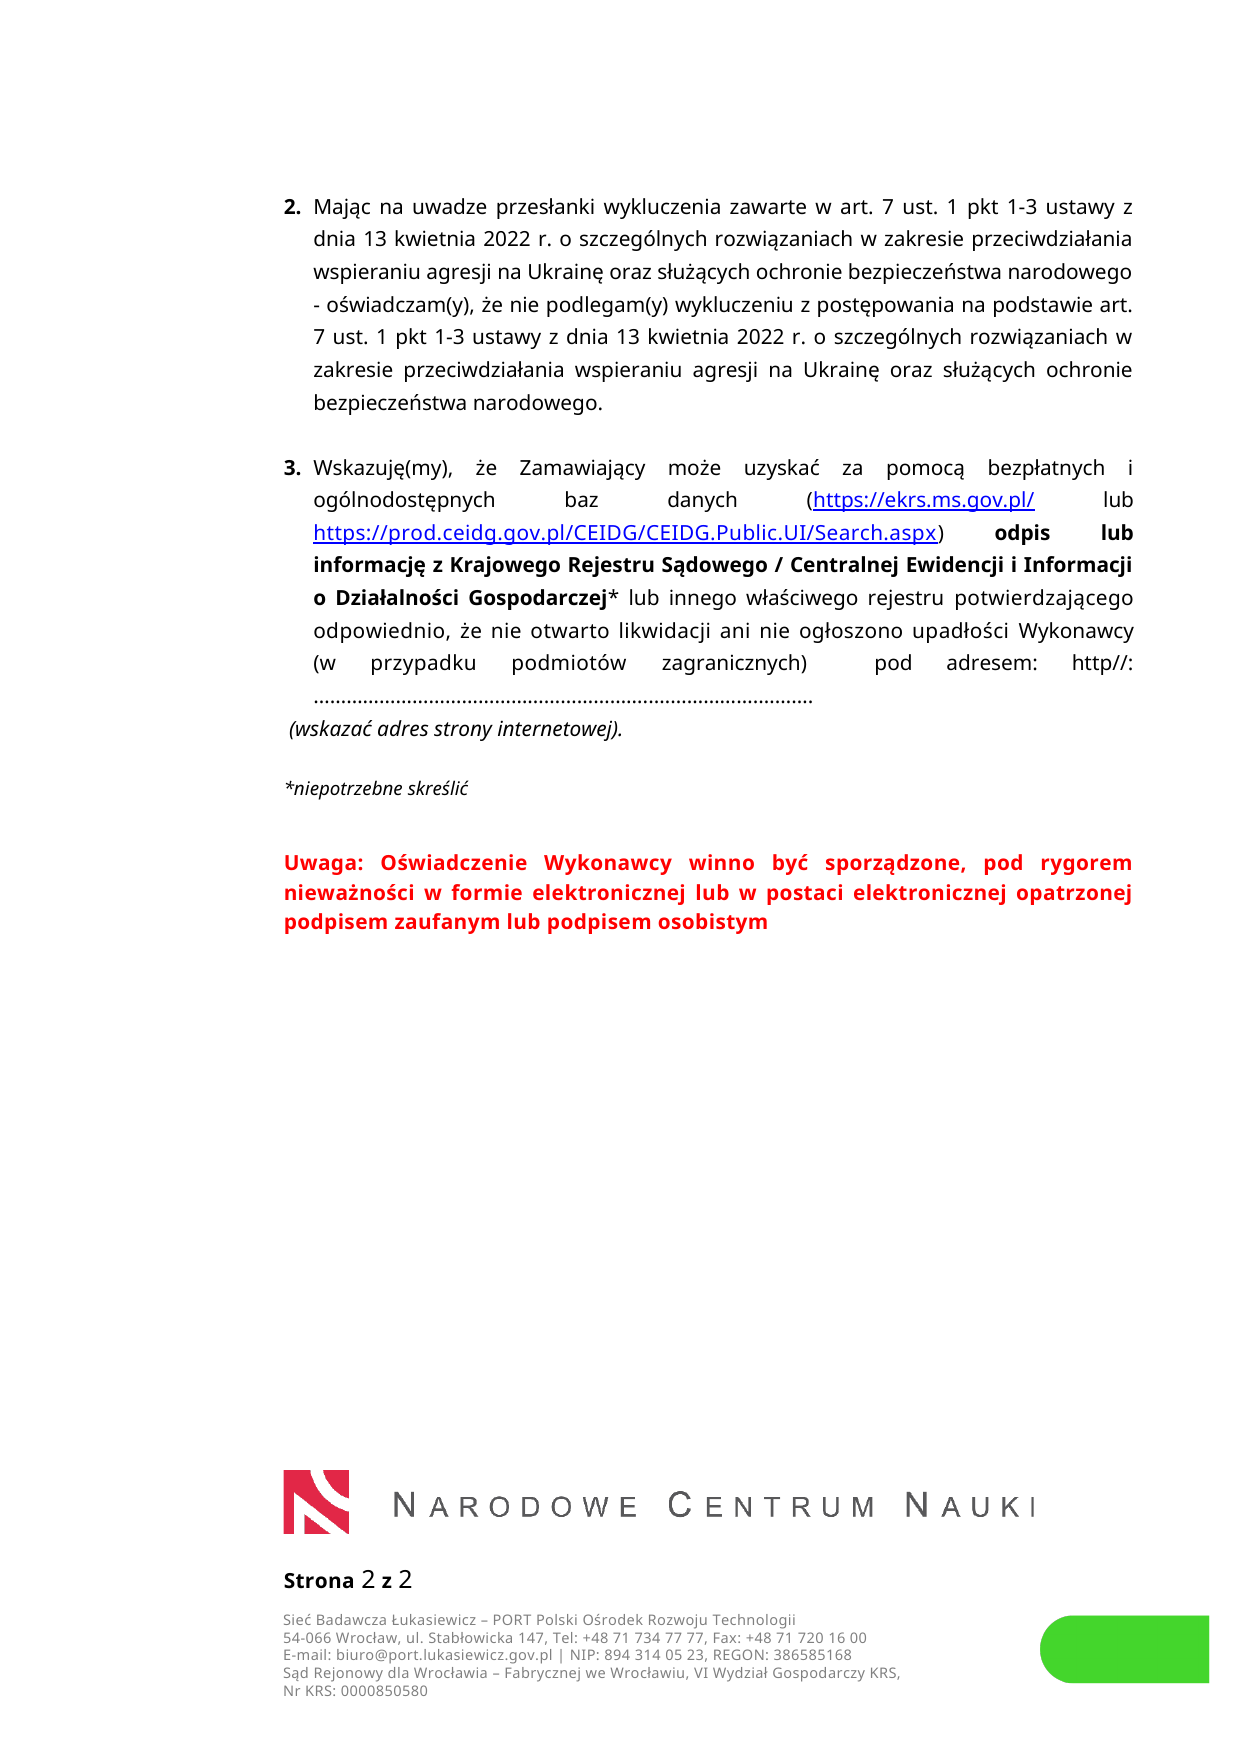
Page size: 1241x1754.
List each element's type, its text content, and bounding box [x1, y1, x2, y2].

text *niepotrzebne skreślić [283, 776, 1134, 801]
text (wskazać adres strony internetowej). [283, 714, 1134, 742]
picture [1036, 1611, 1239, 1752]
text - oświadczam(y), że nie podlegam(y) wykluczeniu z postępowania na podstawie art. 7 ust. 1 pkt 1-3 ustawy z dnia 13 kwietnia 2022 r. o szczególnych rozwiązaniach w zakresie przeciwdziałania wspieraniu agresji na Ukrainę oraz służących ochronie bezpieczeństwa narodowego. [313, 290, 1134, 416]
text Uwaga: Oświadczenie Wykonawcy winno być sporządzone, pod rygorem nieważności w formie elektronicznej lub w postaci elektronicznej opatrzonej podpisem zaufanym lub podpisem osobistym [283, 847, 1134, 935]
list Wskazuję(my), że Zamawiający może uzyskać za pomocą bezpłatnych i ogólnodostępnych baz danych (https://ekrs.ms.gov.pl/ lub https://prod.ceidg.gov.pl/CEIDG/CEIDG.Public.UI/Search.aspx) odpis lub informację z Krajowego Rejestru Sądowego / Centralnej Ewidencji i Informacji o Działalności Gospodarczej* lub innego właściwego rejestru potwierdzającego odpowiednio, że nie otwarto likwidacji ani nie ogłoszono upadłości Wykonawcy (w przypadku podmiotów zagranicznych) pod adresem: http//: ……………………………………………………..……………….………. [283, 453, 1134, 709]
list Mając na uwadze przesłanki wykluczenia zawarte w art. 7 ust. 1 pkt 1-3 ustawy z dnia 13 kwietnia 2022 r. o szczególnych rozwiązaniach w zakresie przeciwdziałania wspieraniu agresji na Ukrainę oraz służących ochronie bezpieczeństwa narodowego [283, 192, 1134, 286]
picture [283, 1470, 1034, 1534]
